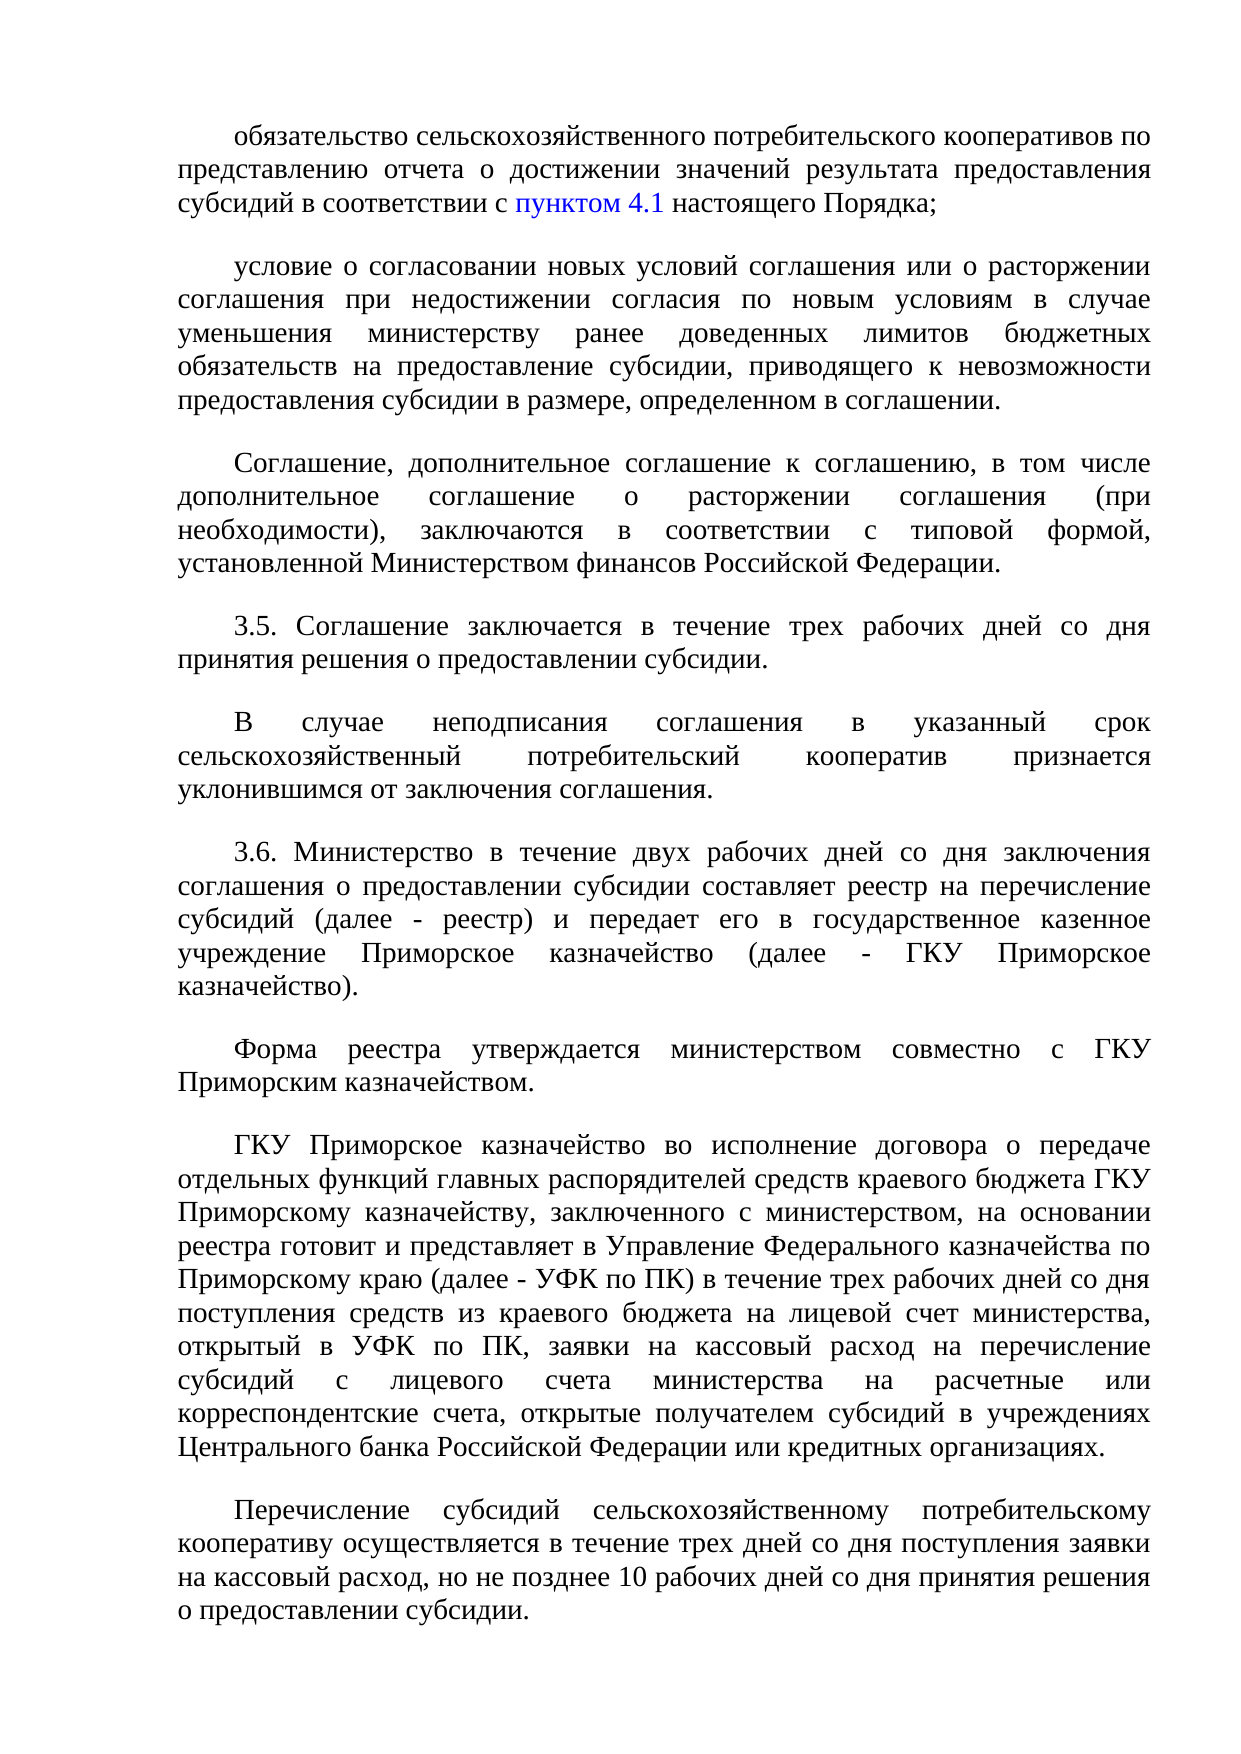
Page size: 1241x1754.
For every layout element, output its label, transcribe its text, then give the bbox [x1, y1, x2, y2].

text Перечисление субсидий сельскохозяйственному потребительскому кооперативу осуществляется в течение трех дней со дня поступления заявки на кассовый расход, но не позднее 10 рабочих дней со дня принятия решения о предоставлении субсидии. [177, 1492, 1152, 1626]
text 3.6. Министерство в течение двух рабочих дней со дня заключения соглашения о предоставлении субсидии составляет реестр на перечисление субсидий (далее - реестр) и передает его в государственное казенное учреждение Приморское казначейство (далее - ГКУ Приморское казначейство). [177, 834, 1152, 1002]
text Форма реестра утверждается министерством совместно с ГКУ Приморским казначейством. [177, 1031, 1152, 1098]
text 3.5. Соглашение заключается в течение трех рабочих дней со дня принятия решения о предоставлении субсидии. [177, 608, 1152, 675]
text В случае неподписания соглашения в указанный срок сельскохозяйственный потребительский кооператив признается уклонившимся от заключения соглашения. [177, 704, 1152, 805]
text условие о согласовании новых условий соглашения или о расторжении соглашения при недостижении согласия по новым условиям в случае уменьшения министерству ранее доведенных лимитов бюджетных обязательств на предоставление субсидии, приводящего к невозможности предоставления субсидии в размере, определенном в соглашении. [177, 248, 1152, 416]
text обязательство сельскохозяйственного потребительского кооперативов по представлению отчета о достижении значений результата предоставления субсидий в соответствии с пунктом 4.1 настоящего Порядка; [177, 118, 1152, 219]
text Соглашение, дополнительное соглашение к соглашению, в том числе дополнительное соглашение о расторжении соглашения (при необходимости), заключаются в соответствии с типовой формой, установленной Министерством финансов Российской Федерации. [177, 445, 1152, 579]
text ГКУ Приморское казначейство во исполнение договора о передаче отдельных функций главных распорядителей средств краевого бюджета ГКУ Приморскому казначейству, заключенного с министерством, на основании реестра готовит и представляет в Управление Федерального казначейства по Приморскому краю (далее - УФК по ПК) в течение трех рабочих дней со дня поступления средств из краевого бюджета на лицевой счет министерства, открытый в УФК по ПК, заявки на кассовый расход на перечисление субсидий с лицевого счета министерства на расчетные или корреспондентские счета, открытые получателем субсидий в учреждениях Центрального банка Российской Федерации или кредитных организациях. [177, 1127, 1152, 1463]
